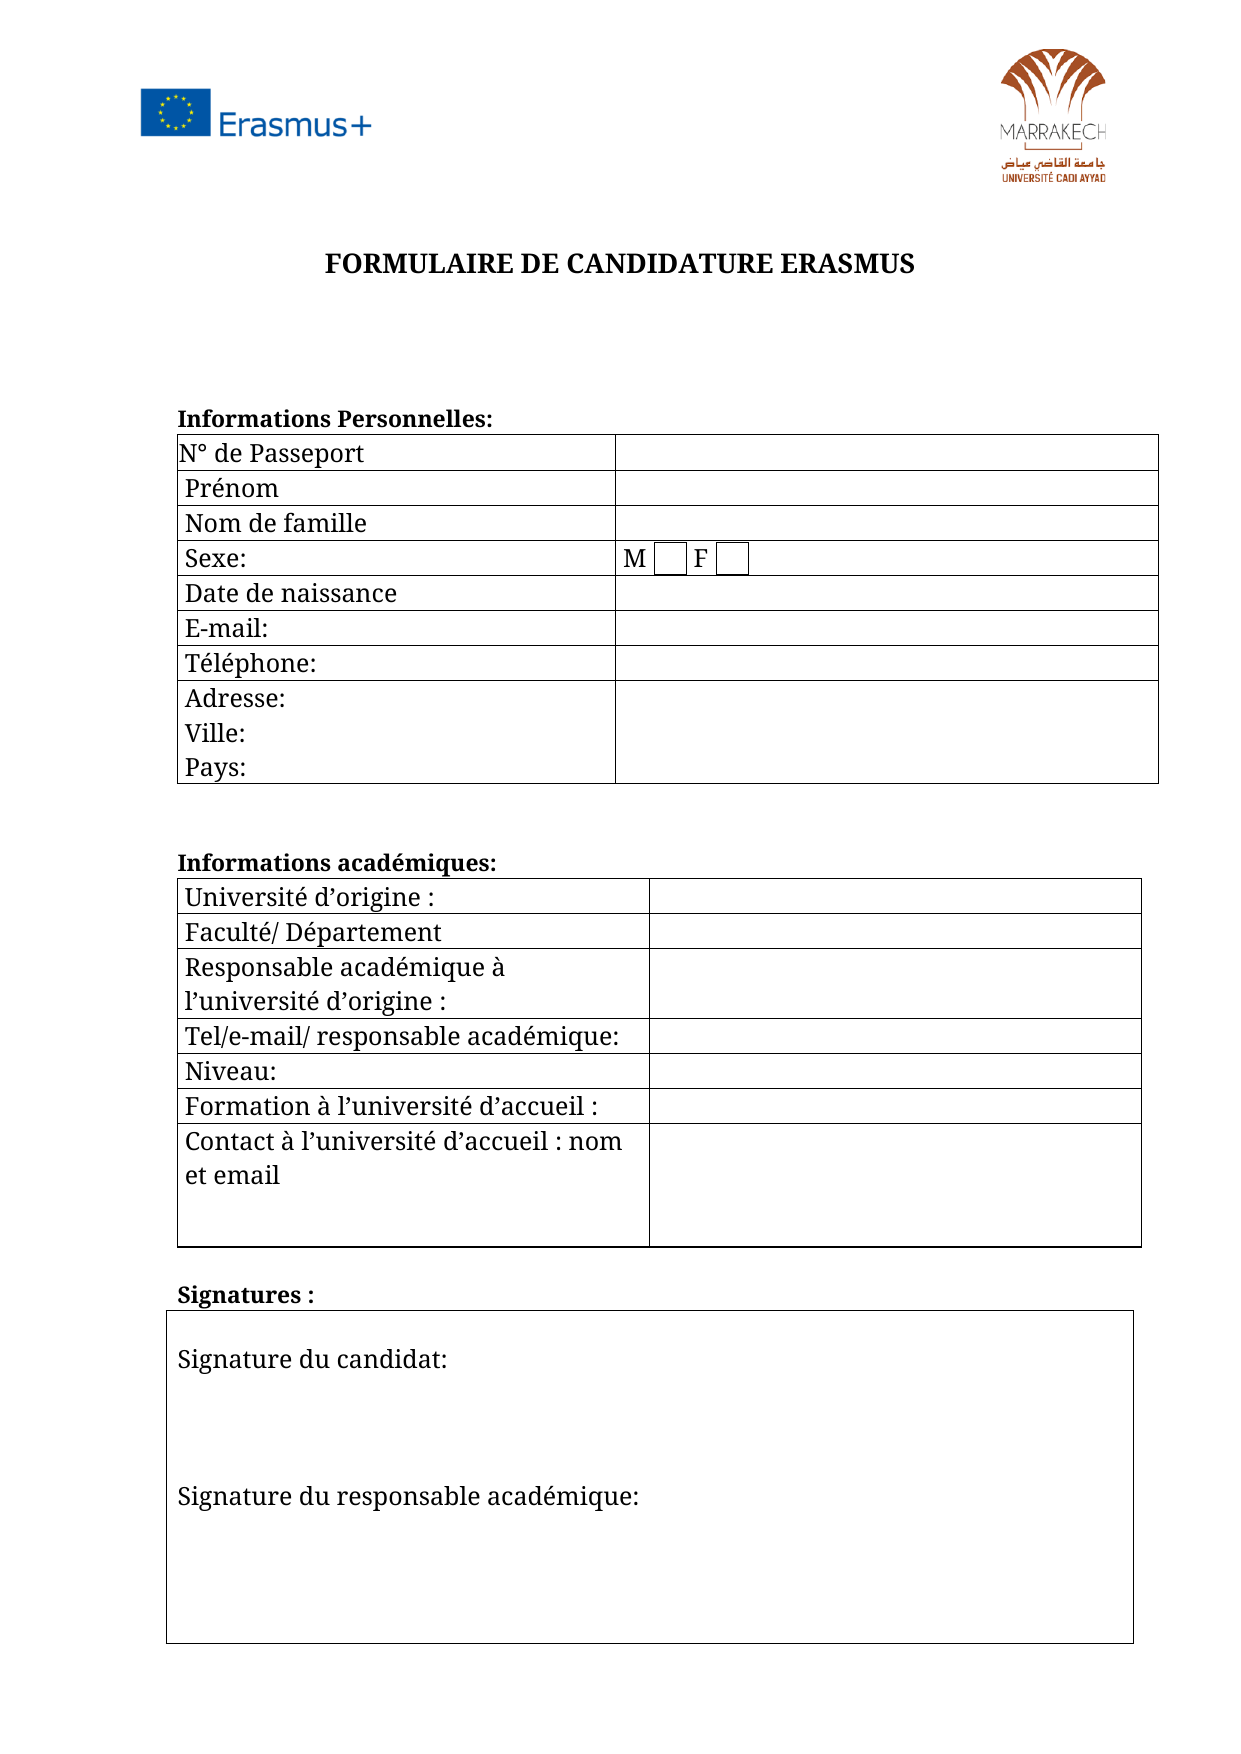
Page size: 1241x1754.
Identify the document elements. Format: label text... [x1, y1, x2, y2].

table_cell [650, 1019, 1141, 1053]
table_header N° de Passeport [178, 435, 615, 469]
text Informations Personnelles: [177, 403, 1133, 434]
table_cell [650, 1089, 1141, 1123]
table_header [650, 879, 1141, 913]
table_cell [616, 646, 1158, 680]
table_cell Formation à l’université d’accueil : [178, 1089, 649, 1123]
table_header [616, 435, 1158, 469]
subtitle FORMULAIRE DE CANDIDATURE ERASMUS [177, 244, 1063, 281]
table_cell Responsable académique à l’université d’origine : [178, 949, 649, 1017]
table_cell Nom de famille [178, 506, 615, 540]
table_cell Niveau: [178, 1054, 649, 1088]
table_cell Prénom [178, 471, 615, 504]
table_cell Tel/e-mail/ responsable académique: [178, 1019, 649, 1053]
table_cell [616, 506, 1158, 540]
table_cell [650, 949, 1141, 1017]
text Signatures : [177, 1279, 1133, 1310]
table_cell [616, 611, 1158, 645]
table_cell [650, 1054, 1141, 1088]
table_cell [650, 914, 1141, 948]
table_header Signature du candidat: Signature du responsable académique: [167, 1311, 1133, 1643]
table_cell Faculté/ Département [178, 914, 649, 948]
table_cell Sexe: [178, 541, 615, 575]
picture [138, 88, 373, 140]
table_cell [616, 576, 1158, 610]
table_cell Date de naissance [178, 576, 615, 610]
table_cell [616, 471, 1158, 504]
table_cell [616, 681, 1158, 783]
table_cell Téléphone: [178, 646, 615, 680]
table_cell E-mail: [178, 611, 615, 645]
table_cell M F [616, 541, 1158, 575]
table_cell Adresse: Ville: Pays: [178, 681, 615, 783]
table_cell Contact à l’université d’accueil : nom et email [178, 1124, 649, 1246]
table_header Université d’origine : [178, 879, 649, 913]
table_cell [650, 1124, 1141, 1246]
picture [1000, 49, 1106, 182]
text Informations académiques: [177, 847, 1133, 878]
